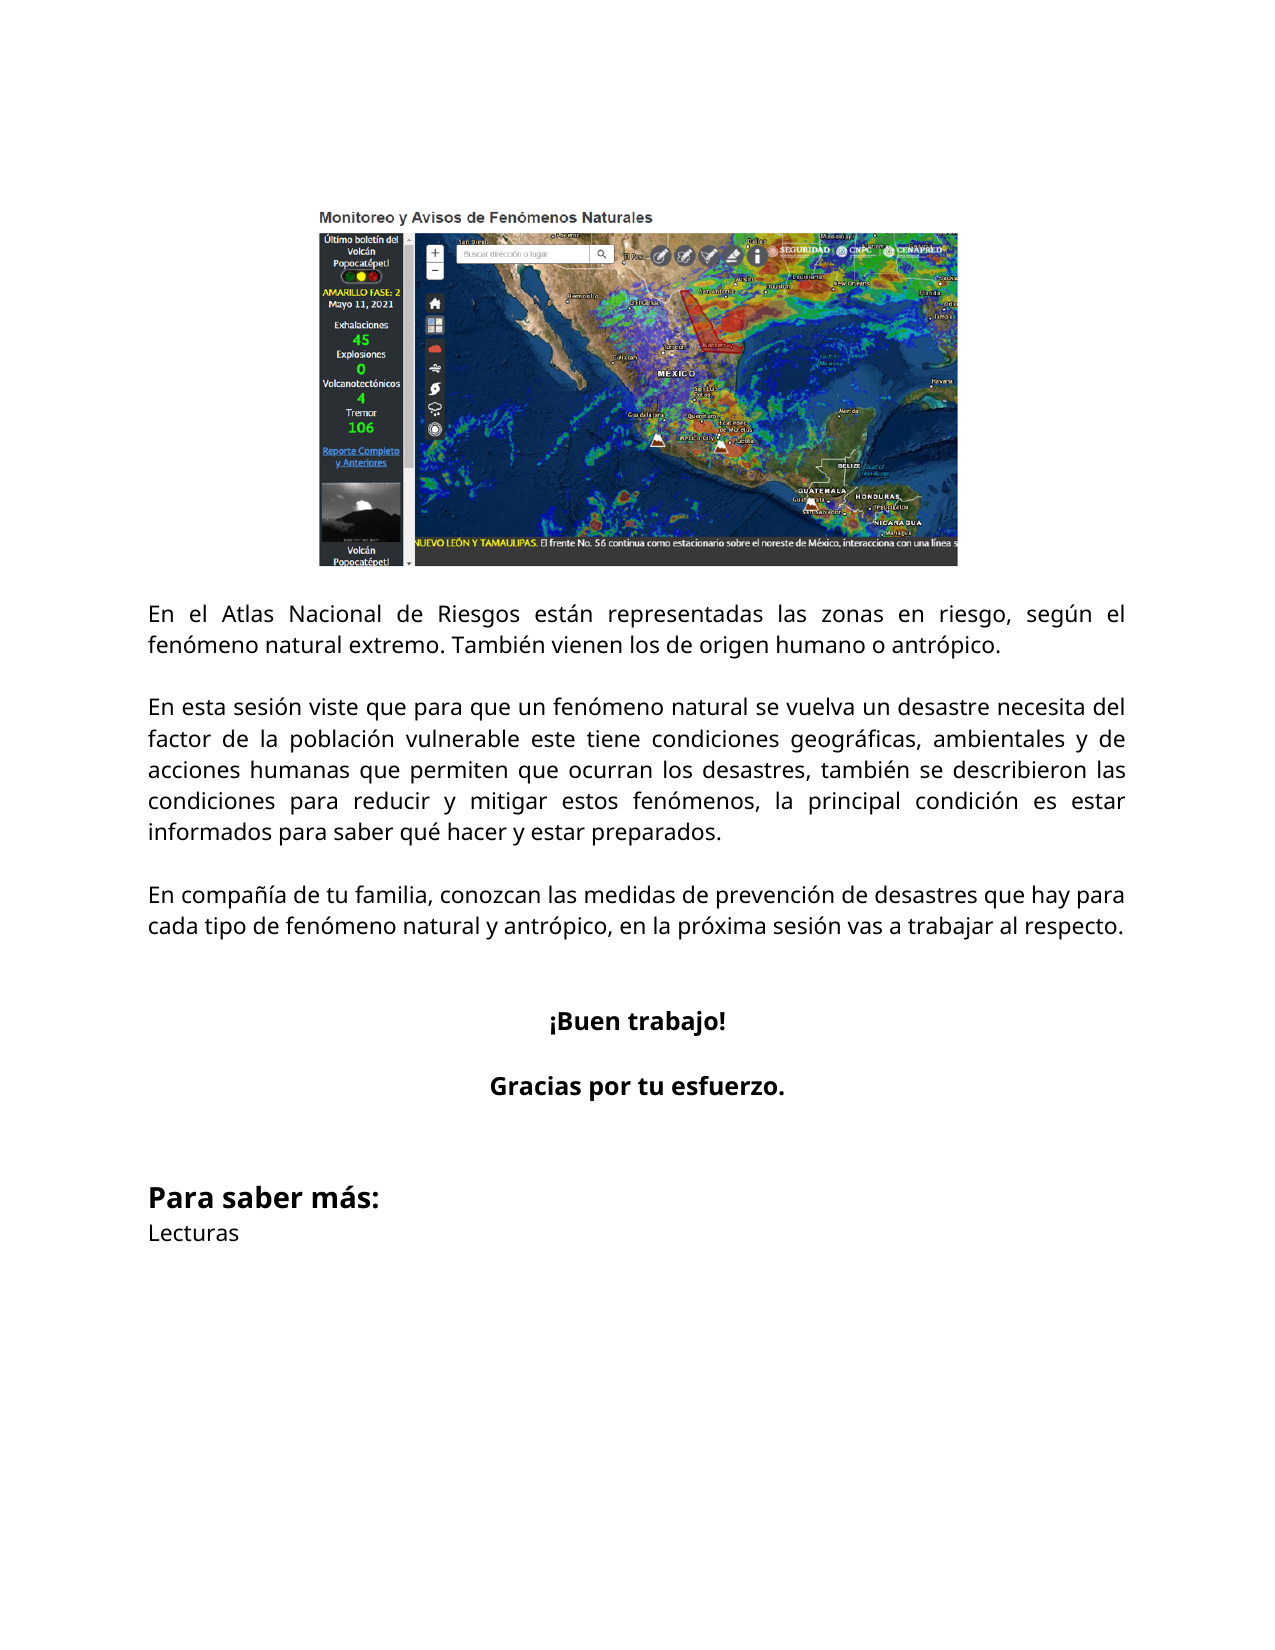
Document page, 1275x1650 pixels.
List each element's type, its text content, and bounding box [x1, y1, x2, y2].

text En esta sesión viste que para que un fenómeno natural se vuelva un desastre necesita del factor de la población vulnerable este tiene condiciones geográficas, ambientales y de acciones humanas que permiten que ocurran los desastres, también se describieron las condiciones para reducir y mitigar estos fenómenos, la principal condición es estar informados para saber qué hacer y estar preparados. [148, 691, 1127, 847]
picture [316, 208, 959, 567]
text En el Atlas Nacional de Riesgos están representadas las zonas en riesgo, según el fenómeno natural extremo. También vienen los de origen humano o antrópico. [148, 597, 1127, 660]
text ¡Buen trabajo! [148, 1004, 1127, 1038]
text En compañía de tu familia, conozcan las medidas de prevención de desastres que hay para cada tipo de fenómeno natural y antrópico, en la próxima sesión vas a trabajar al respecto. [148, 879, 1127, 941]
text Para saber más: [148, 1177, 1127, 1217]
text Gracias por tu esfuerzo. [148, 1069, 1127, 1103]
text Lecturas [148, 1217, 1127, 1248]
